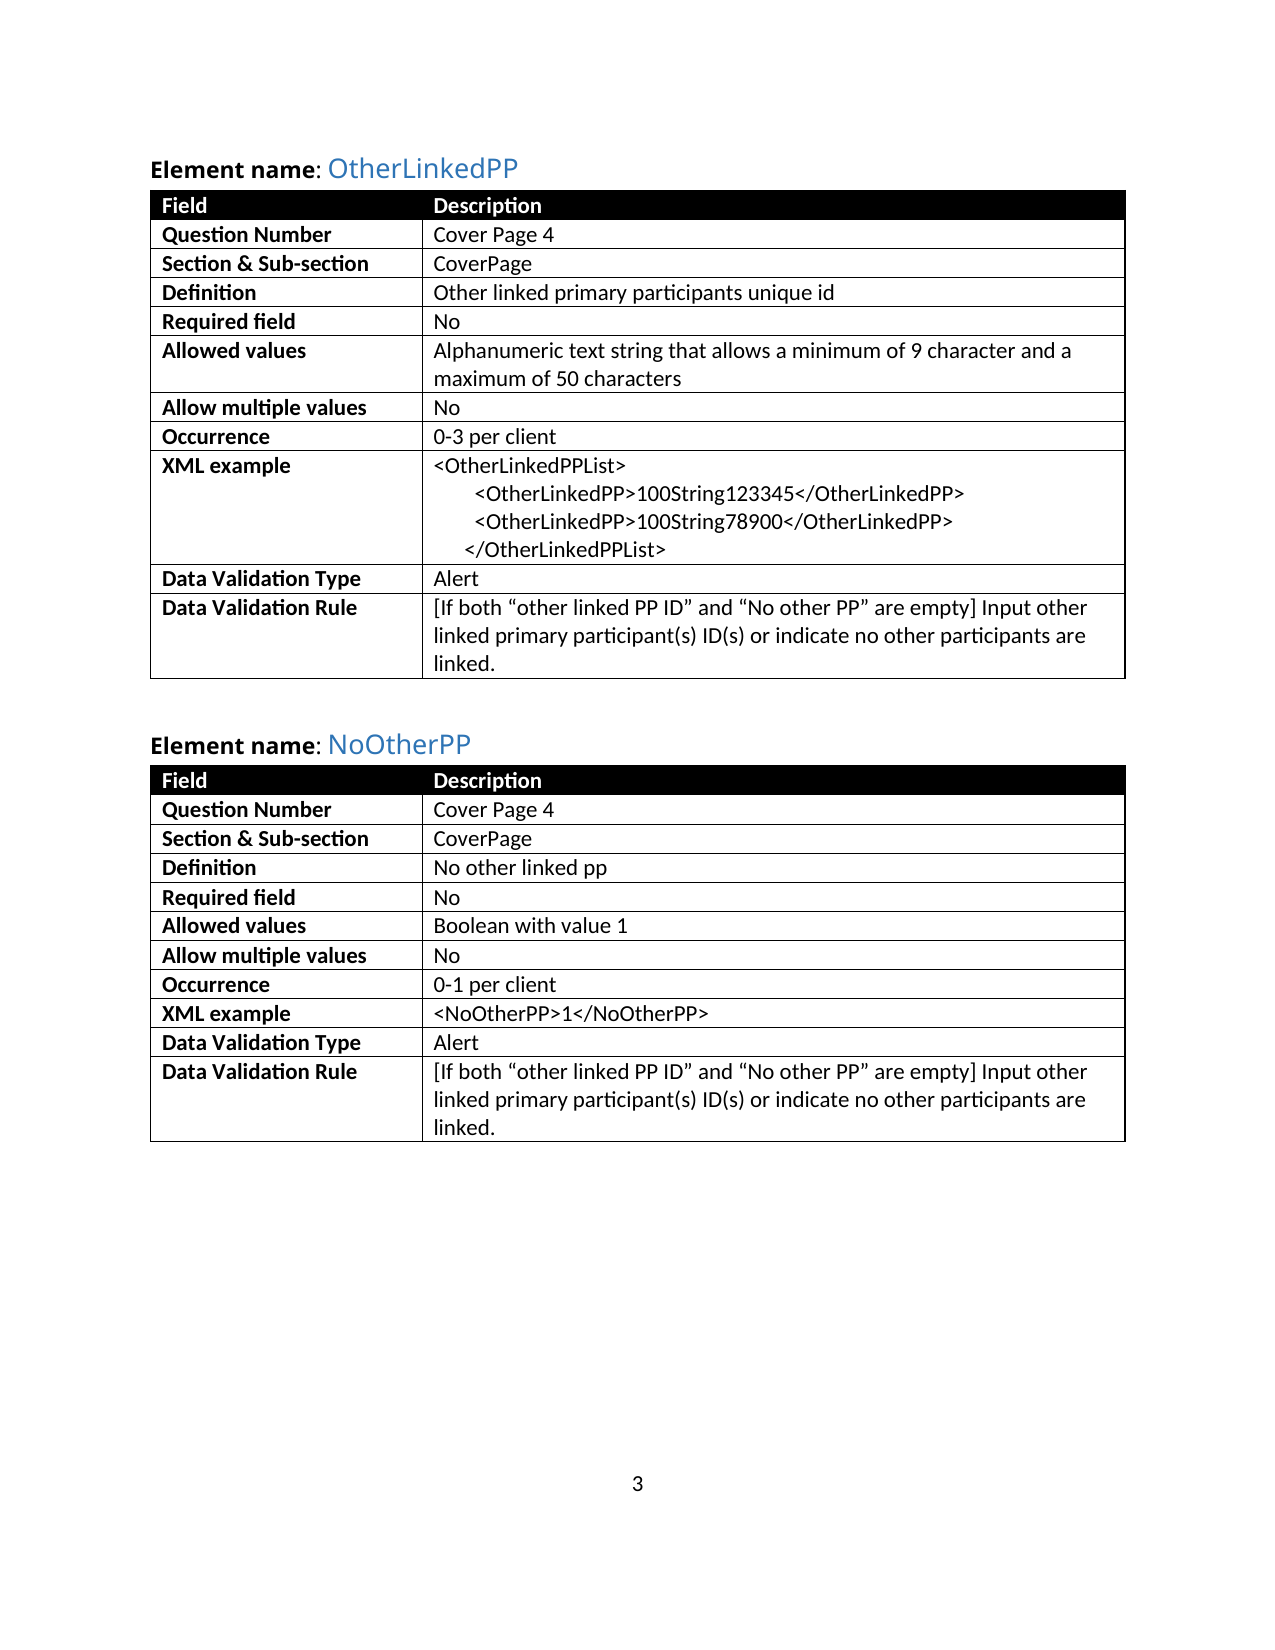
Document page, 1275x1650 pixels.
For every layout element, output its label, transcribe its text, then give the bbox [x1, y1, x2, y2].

table_cell No [423, 307, 1124, 335]
table_cell Alert [423, 1028, 1124, 1056]
table_header Field [151, 191, 422, 219]
table_cell <OtherLinkedPPList> <OtherLinkedPP>100String123345</OtherLinkedPP> <OtherLinkedPP>100String78900</OtherLinkedPP> </OtherLinkedPPList> [423, 451, 1124, 563]
table_cell Required field [151, 307, 422, 335]
subtitle Element name: NoOtherPP [150, 726, 1125, 762]
table_cell Section & Sub-section [151, 825, 422, 852]
table_cell Definition [151, 854, 422, 882]
table_cell Other linked primary participants unique id [423, 278, 1124, 306]
table_cell Alert [423, 565, 1124, 592]
table_cell Allow multiple values [151, 941, 422, 969]
table_cell Occurrence [151, 970, 422, 998]
table_cell Occurrence [151, 422, 422, 450]
table_cell Question Number [151, 220, 422, 248]
table_cell Data Validation Type [151, 1028, 422, 1056]
table_cell Data Validation Type [151, 565, 422, 592]
table_cell [If both “other linked PP ID” and “No other PP” are empty] Input other linked primary participant(s) ID(s) or indicate no other participants are linked. [423, 1057, 1124, 1141]
table_cell Allow multiple values [151, 393, 422, 421]
table_header Field [151, 766, 422, 794]
table_cell Data Validation Rule [151, 1057, 422, 1141]
table_cell 0-3 per client [423, 422, 1124, 450]
table_cell Cover Page 4 [423, 220, 1124, 248]
table_cell Alphanumeric text string that allows a minimum of 9 character and a maximum of 50 characters [423, 336, 1124, 392]
table_cell CoverPage [423, 825, 1124, 852]
table_cell Allowed values [151, 912, 422, 940]
table_cell No other linked pp [423, 854, 1124, 882]
table_cell XML example [151, 451, 422, 563]
table_cell Section & Sub-section [151, 249, 422, 277]
table_cell XML example [151, 999, 422, 1027]
table_cell No [423, 883, 1124, 911]
table_cell Question Number [151, 795, 422, 823]
table_header Description [423, 766, 1124, 794]
table_cell <NoOtherPP>1</NoOtherPP> [423, 999, 1124, 1027]
subtitle Element name: OtherLinkedPP [150, 150, 1125, 187]
table_cell CoverPage [423, 249, 1124, 277]
table_cell Boolean with value 1 [423, 912, 1124, 940]
table_cell Required field [151, 883, 422, 911]
table_header Description [423, 191, 1124, 219]
table_cell Cover Page 4 [423, 795, 1124, 823]
table_cell 0-1 per client [423, 970, 1124, 998]
table_cell [If both “other linked PP ID” and “No other PP” are empty] Input other linked primary participant(s) ID(s) or indicate no other participants are linked. [423, 594, 1124, 678]
table_cell Allowed values [151, 336, 422, 392]
table_cell No [423, 393, 1124, 421]
table_cell Data Validation Rule [151, 594, 422, 678]
table_cell No [423, 941, 1124, 969]
table_cell Definition [151, 278, 422, 306]
